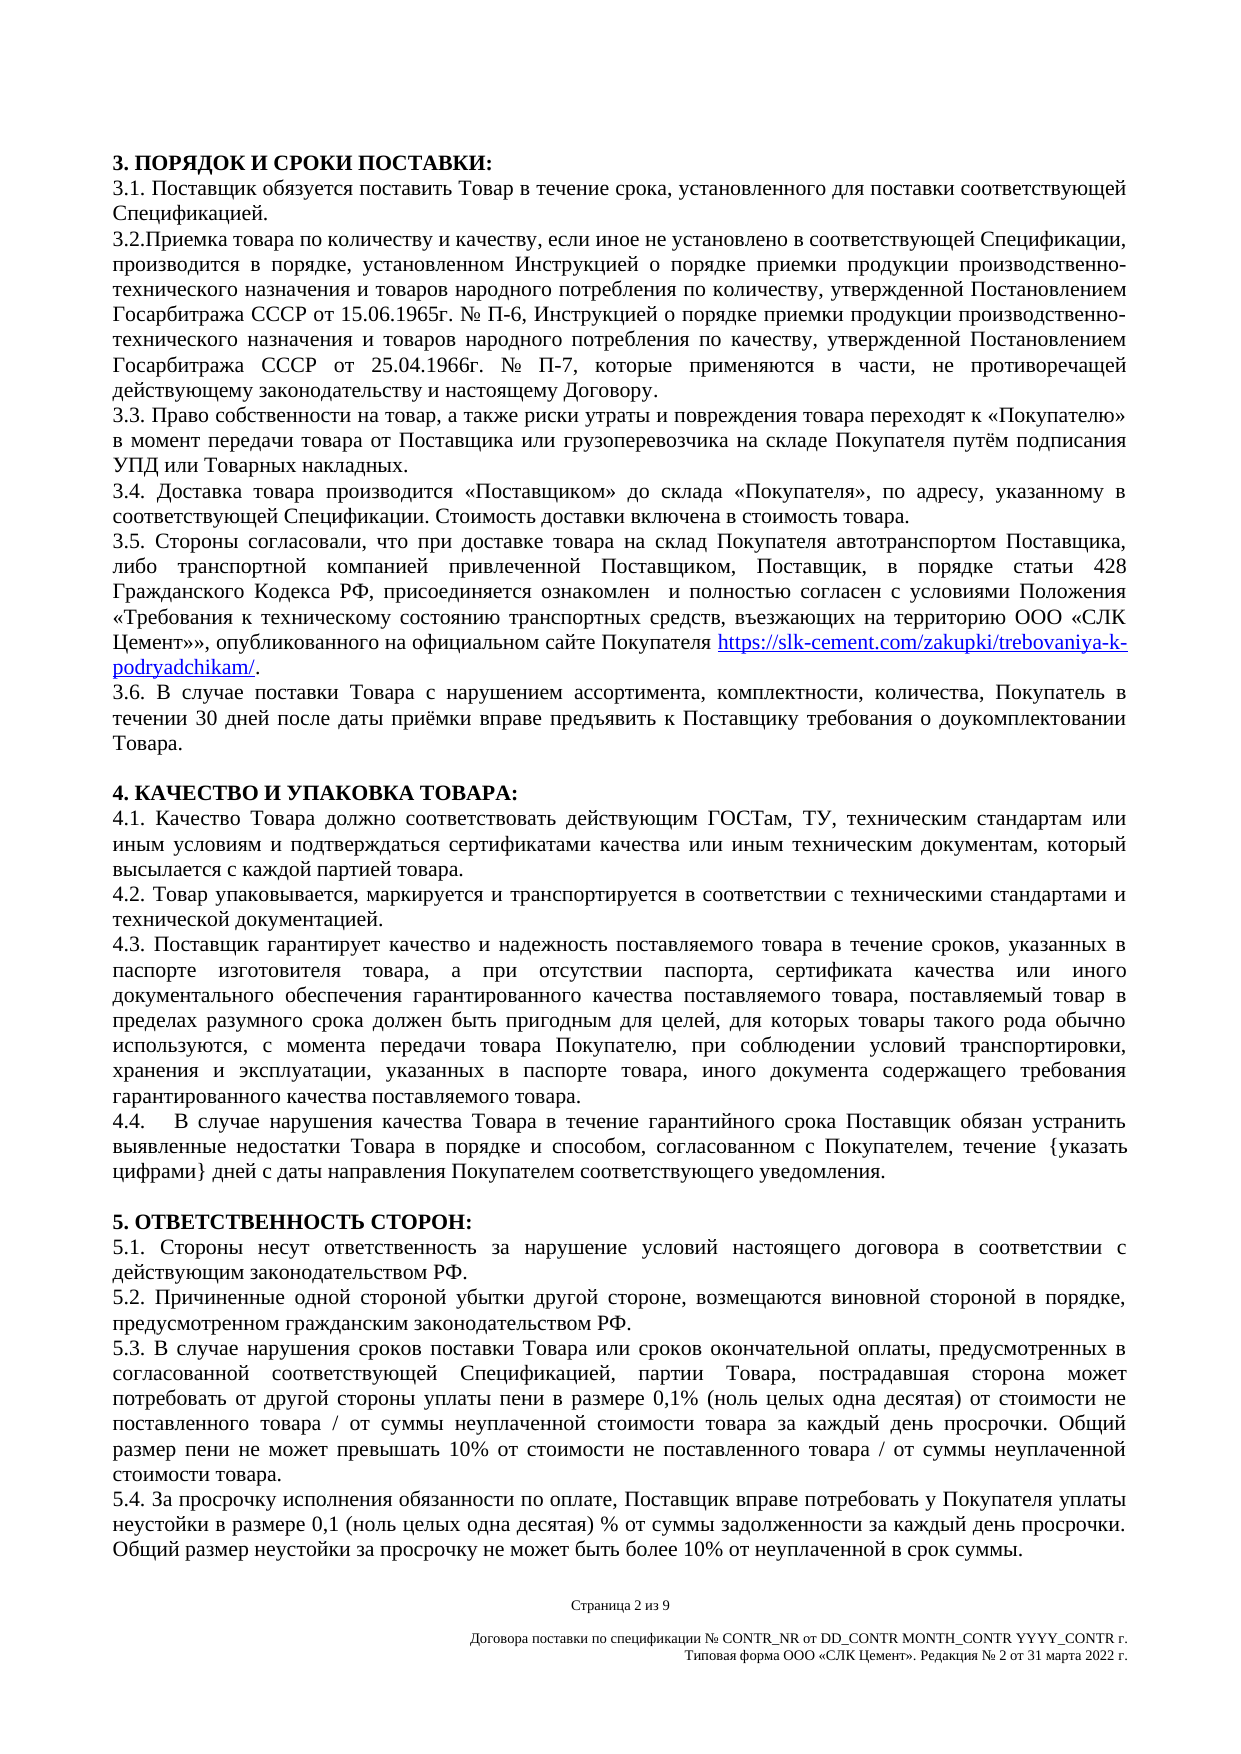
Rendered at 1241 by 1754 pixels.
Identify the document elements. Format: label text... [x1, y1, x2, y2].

text 5. ОТВЕТСТВЕННОСТЬ СТОРОН: [112, 1209, 1128, 1234]
text 3.4. Доставка товара производится «Поставщиком» до склада «Покупателя», по адресу, указанному в соответствующей Спецификации. Стоимость доставки включена в стоимость товара. [112, 478, 1128, 528]
text 4.1. Качество Товара должно соответствовать действующим ГОСТам, ТУ, техническим стандартам или иным условиям и подтверждаться сертификатами качества или иным техническим документам, который высылается с каждой партией товара. [112, 805, 1128, 881]
text 4. КАЧЕСТВО И УПАКОВКА ТОВАРА: [112, 780, 1128, 805]
text 3.2.Приемка товара по количеству и качеству, если иное не установлено в соответствующей Спецификации, производится в порядке, установленном Инструкцией о порядке приемки продукции производственно-технического назначения и товаров народного потребления по количеству, утвержденной Постановлением Госарбитража СССР от 15.06.1965г. № П-6, Инструкцией о порядке приемки продукции производственно-технического назначения и товаров народного потребления по качеству, утвержденной Постановлением Госарбитража СССР от 25.04.1966г. № П-7, которые применяются в части, не противоречащей действующему законодательству и настоящему Договору. [112, 226, 1128, 402]
text 3.6. В случае поставки Товара с нарушением ассортимента, комплектности, количества, Покупатель в течении 30 дней после даты приёмки вправе предъявить к Поставщику требования о доукомплектовании Товара. [112, 679, 1128, 755]
text 3. ПОРЯДОК И СРОКИ ПОСТАВКИ: [112, 150, 1128, 175]
text 5.4. За просрочку исполнения обязанности по оплате, Поставщик вправе потребовать у Покупателя уплаты неустойки в размере 0,1 (ноль целых одна десятая) % от суммы задолженности за каждый день просрочки. Общий размер неустойки за просрочку не может быть более 10% от неуплаченной в срок суммы. [112, 1486, 1128, 1562]
text 3.1. Поставщик обязуется поставить Товар в течение срока, установленного для поставки соответствующей Спецификацией. [112, 175, 1128, 226]
text 5.3. В случае нарушения сроков поставки Товара или сроков окончательной оплаты, предусмотренных в согласованной соответствующей Спецификацией, партии Товара, пострадавшая сторона может потребовать от другой стороны уплаты пени в размере 0,1% (ноль целых одна десятая) от стоимости не поставленного товара / от суммы неуплаченной стоимости товара за каждый день просрочки. Общий размер пени не может превышать 10% от стоимости не поставленного товара / от суммы неуплаченной стоимости товара. [112, 1335, 1128, 1486]
text 5.2. Причиненные одной стороной убытки другой стороне, возмещаются виновной стороной в порядке, предусмотренном гражданским законодательством РФ. [112, 1284, 1128, 1335]
text 3.3. Право собственности на товар, а также риски утраты и повреждения товара переходят к «Покупателю» в момент передачи товара от Поставщика или грузоперевозчика на складе Покупателя путём подписания УПД или Товарных накладных. [112, 402, 1128, 478]
text 4.4. В случае нарушения качества Товара в течение гарантийного срока Поставщик обязан устранить выявленные недостатки Товара в порядке и способом, согласованном с Покупателем, течение {указать цифрами} дней с даты направления Покупателем соответствующего уведомления. [112, 1108, 1128, 1183]
text 4.3. Поставщик гарантирует качество и надежность поставляемого товара в течение сроков, указанных в паспорте изготовителя товара, а при отсутствии паспорта, сертификата качества или иного документального обеспечения гарантированного качества поставляемого товара, поставляемый товар в пределах разумного срока должен быть пригодным для целей, для которых товары такого рода обычно используются, с момента передачи товара Покупателю, при соблюдении условий транспортировки, хранения и эксплуатации, указанных в паспорте товара, иного документа содержащего требования гарантированного качества поставляемого товара. [112, 931, 1128, 1108]
text 5.1. Стороны несут ответственность за нарушение условий настоящего договора в соответствии с действующим законодательством РФ. [112, 1234, 1128, 1284]
text 4.2. Товар упаковывается, маркируется и транспортируется в соответствии с техническими стандартами и технической документацией. [112, 881, 1128, 931]
text 3.5. Стороны согласовали, что при доставке товара на склад Покупателя автотранспортом Поставщика, либо транспортной компанией привлеченной Поставщиком, Поставщик, в порядке статьи 428 Гражданского Кодекса РФ, присоединяется ознакомлен и полностью согласен с условиями Положения «Требования к техническому состоянию транспортных средств, въезжающих на территорию ООО «СЛК Цемент»», опубликованного на официальном сайте Покупателя https://slk-cement.com/zakupki/trebovaniya-k-podryadchikam/. [112, 528, 1128, 679]
